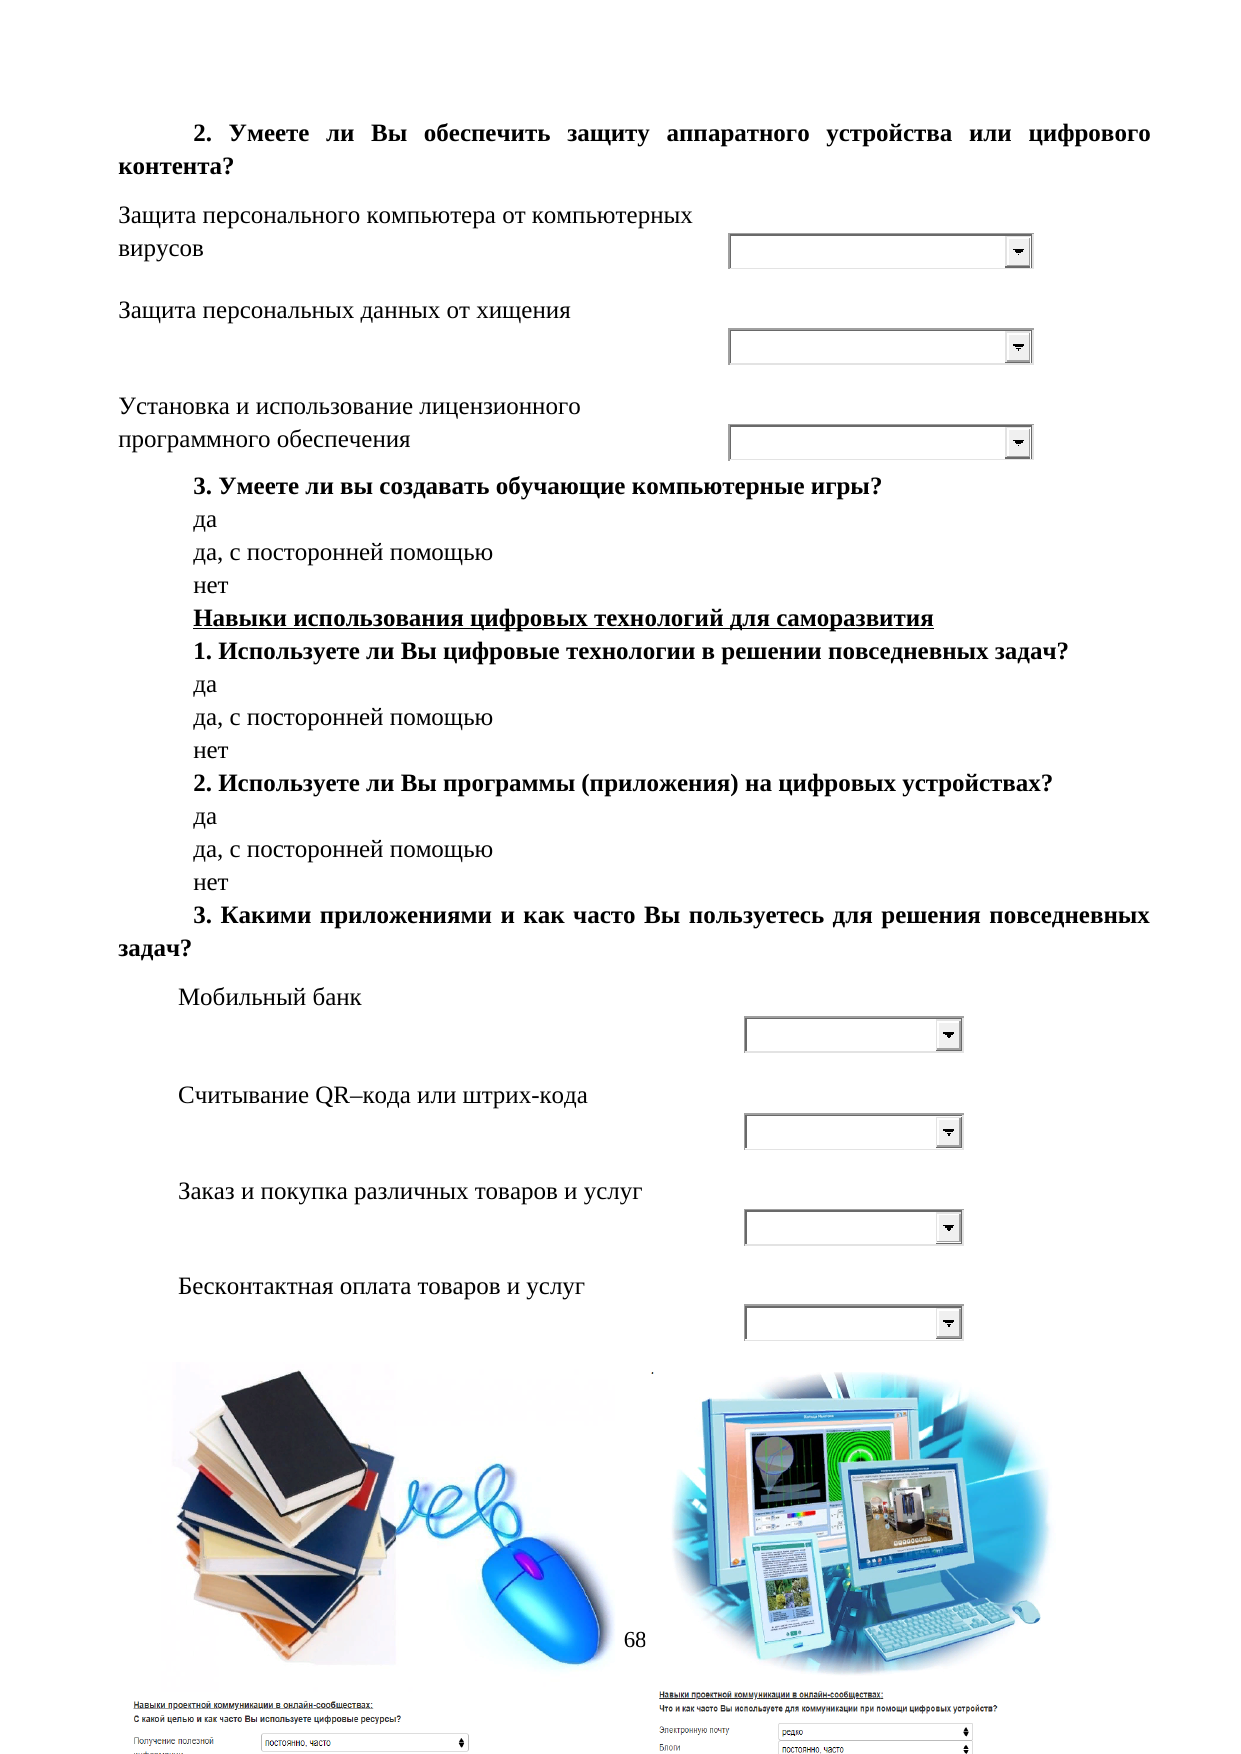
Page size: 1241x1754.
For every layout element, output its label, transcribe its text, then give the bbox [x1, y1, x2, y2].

table_cell [739, 1256, 1093, 1351]
text да [118, 801, 1152, 830]
text да, с посторонней помощью [118, 702, 1152, 731]
text Навыки использования цифровых технологий для саморазвития [118, 603, 1152, 632]
text 2. Используете ли Вы программы (приложения) на цифровых устройствах? [118, 768, 1152, 797]
table_cell [724, 280, 1127, 375]
text нет [118, 867, 1152, 896]
table_cell Заказ и покупка различных товаров и услуг [176, 1160, 739, 1256]
table_cell [739, 1160, 1093, 1256]
table_header [724, 184, 1127, 280]
text да, с посторонней помощью [118, 537, 1152, 566]
text нет [118, 570, 1152, 598]
picture [120, 1362, 616, 1754]
table_cell [739, 1065, 1093, 1160]
table_cell Считывание QR–кода или штрих-кода [176, 1065, 739, 1160]
table_cell Бесконтактная оплата товаров и услуг [176, 1256, 739, 1351]
text да, с посторонней помощью [118, 834, 1152, 863]
table_header Защита персонального компьютера от компьютерных вирусов [117, 184, 723, 280]
table_cell Защита персональных данных от хищения [117, 280, 723, 375]
table_cell [724, 375, 1127, 471]
text 3. Умеете ли вы создавать обучающие компьютерные игры? [118, 471, 1152, 499]
table_cell Установка и использование лицензионного программного обеспечения [117, 375, 723, 471]
text да [118, 504, 1152, 532]
text 3. Какими приложениями и как часто Вы пользуетесь для решения повседневных задач? [118, 900, 1152, 962]
text нет [118, 735, 1152, 764]
text да [118, 669, 1152, 698]
table_header Мобильный банк [176, 966, 739, 1065]
table_header [739, 966, 1093, 1065]
text 2. Умеете ли Вы обеспечить защиту аппаратного устройства или цифрового контента? [118, 118, 1152, 180]
picture [645, 1372, 1132, 1754]
text 1. Используете ли Вы цифровые технологии в решении повседневных задач? [118, 636, 1152, 664]
